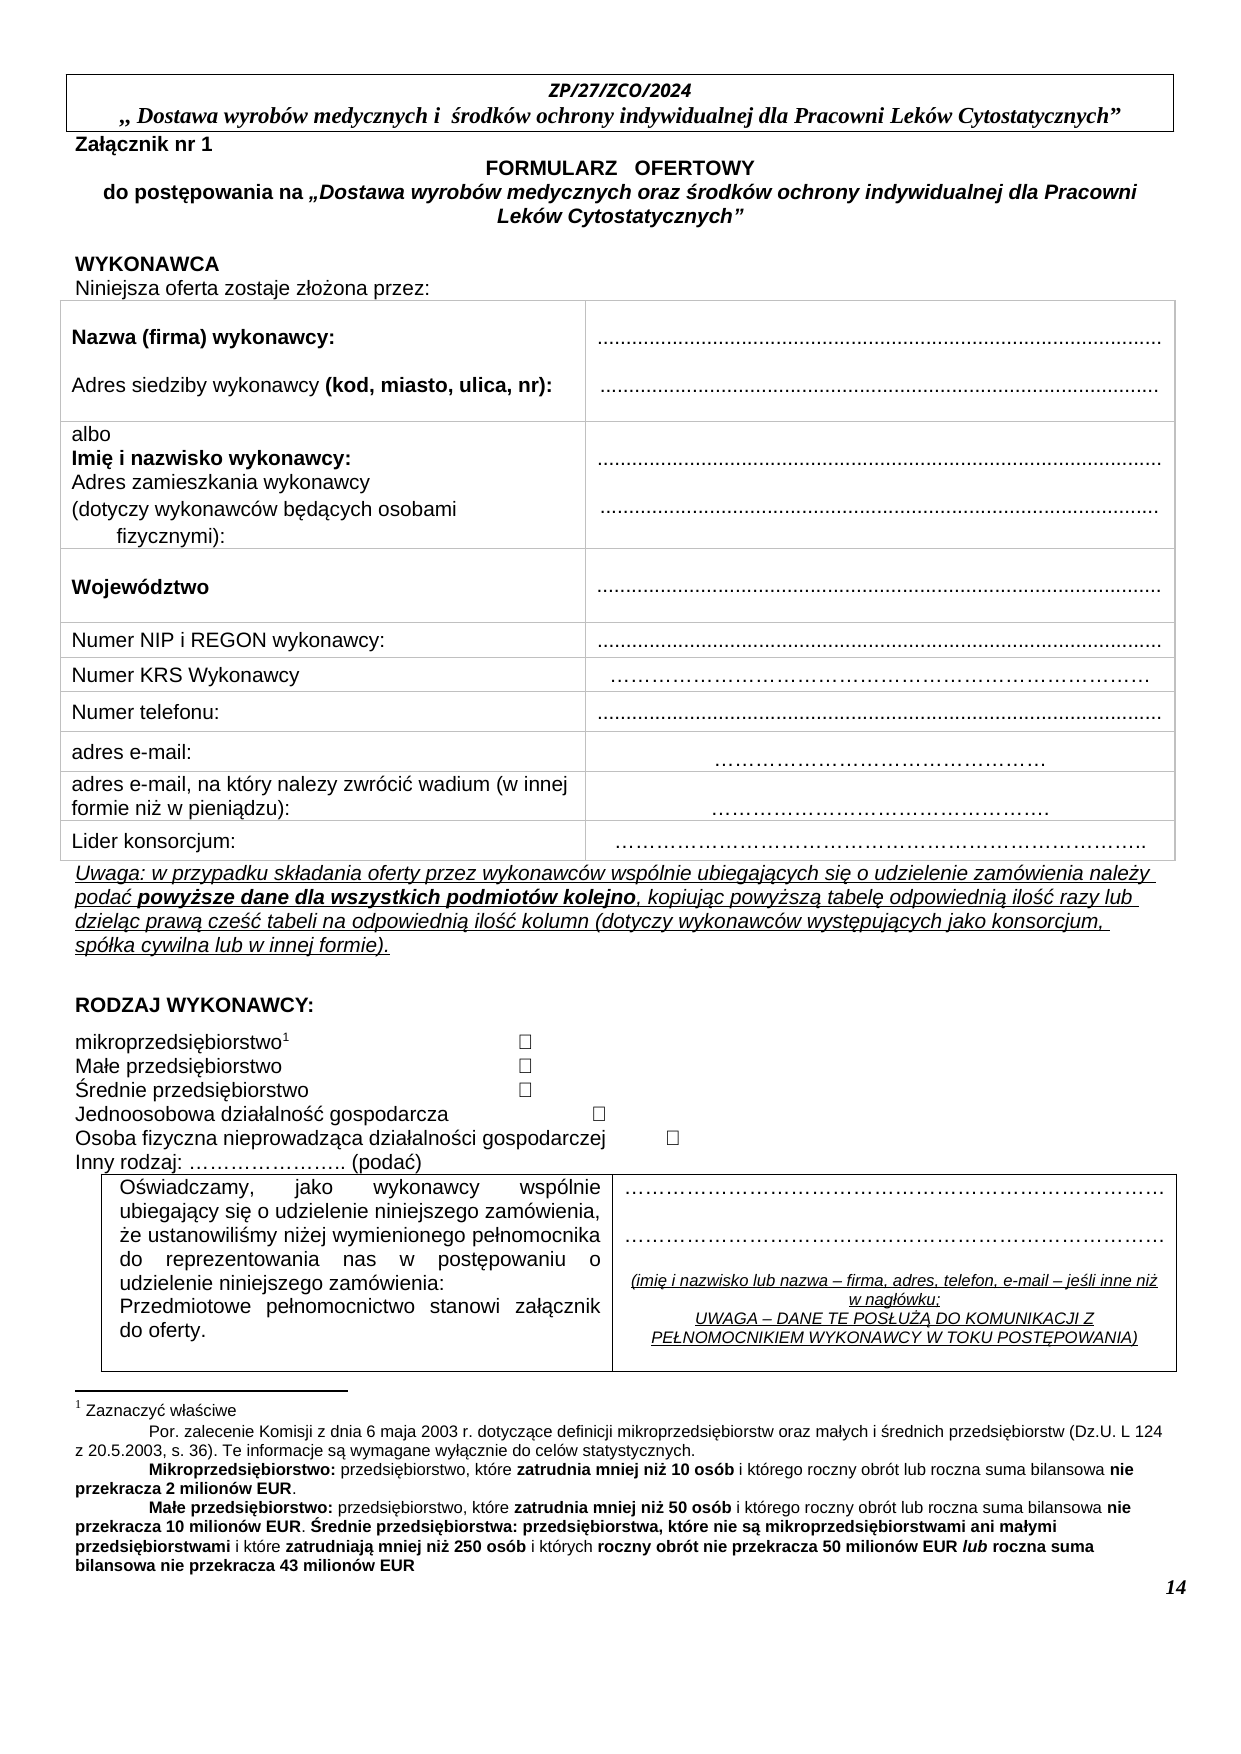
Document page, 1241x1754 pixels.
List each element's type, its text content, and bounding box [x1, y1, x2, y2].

text Załącznik nr 1 [75, 132, 1165, 156]
table_cell .................................................................................................. [586, 692, 1174, 731]
table_cell Numer NIP i REGON wykonawcy: [61, 623, 585, 657]
table_header .................................................................................................. ................................................................................................. [586, 301, 1174, 421]
table_cell adres e-mail: [61, 732, 585, 771]
text WYKONAWCA [75, 252, 1165, 276]
text Małe przedsiębiorstwo  [75, 1054, 1165, 1078]
table_header Oświadczamy, jako wykonawcy wspólnie ubiegający się o udzielenie niniejszego zamówienia, że ustanowiliśmy niżej wymienionego pełnomocnika do reprezentowania nas w postępowaniu o udzielenie niniejszego zamówienia: Przedmiotowe pełnomocnictwo stanowi załącznik do oferty. [102, 1175, 612, 1371]
text FORMULARZ OFERTOWY [75, 156, 1165, 180]
table_cell adres e-mail, na który nalezy zwrócić wadium (w innej formie niż w pieniądzu): [61, 772, 585, 820]
text Niniejsza oferta zostaje złożona przez: [75, 276, 1165, 300]
table_cell …………………………………………………………………… [586, 658, 1174, 691]
table_cell Województwo [61, 549, 585, 622]
text Uwaga: w przypadku składania oferty przez wykonawców wspólnie ubiegających się o udzielenie zamówienia należy podać powyższe dane dla wszystkich podmiotów kolejno, kopiując powyższą tabelę odpowiednią ilość razy lub dzieląc prawą cześć tabeli na odpowiednią ilość kolumn (dotyczy wykonawców występujących jako konsorcjum, spółka cywilna lub w innej formie). [75, 861, 1162, 957]
text Jednoosobowa działalność gospodarcza  [75, 1102, 1165, 1126]
text RODZAJ WYKONAWCY: [75, 993, 1165, 1017]
table_header …………………………………………………………………… …………………………………………………………………… (imię i nazwisko lub nazwa – firma, adres, telefon, e-mail – jeśli inne niż w nagłówku; UWAGA – DANE TE POSŁUŻĄ DO KOMUNIKACJI Z PEŁNOMOCNIKIEM WYKONAWCY W TOKU POSTĘPOWANIA) [613, 1175, 1176, 1371]
table_cell .................................................................................................. [586, 549, 1174, 622]
table_cell …………………………………………. [586, 772, 1174, 820]
table_cell .................................................................................................. [586, 623, 1174, 657]
text do postępowania na „Dostawa wyrobów medycznych oraz środków ochrony indywidualnej dla Pracowni Leków Cytostatycznych” [75, 180, 1165, 228]
table_cell Lider konsorcjum: [61, 821, 585, 860]
table_cell albo Imię i nazwisko wykonawcy: Adres zamieszkania wykonawcy (dotyczy wykonawców będących osobami fizycznymi): [61, 422, 585, 547]
text Średnie przedsiębiorstwo  [75, 1078, 1165, 1102]
table_cell .................................................................................................. ................................................................................................. [586, 422, 1174, 547]
text mikroprzedsiębiorstwo  [75, 1030, 1165, 1054]
table_cell ………………………………………………………………….. [586, 821, 1174, 860]
table_cell Numer KRS Wykonawcy [61, 658, 585, 691]
table_cell ………………………………………… [586, 732, 1174, 771]
text Osoba fizyczna nieprowadząca działalności gospodarczej  [75, 1126, 1165, 1149]
text Inny rodzaj: ………………….. (podać) [75, 1149, 1165, 1173]
table_header Nazwa (firma) wykonawcy: Adres siedziby wykonawcy (kod, miasto, ulica, nr): [61, 301, 585, 421]
table_cell Numer telefonu: [61, 692, 585, 731]
